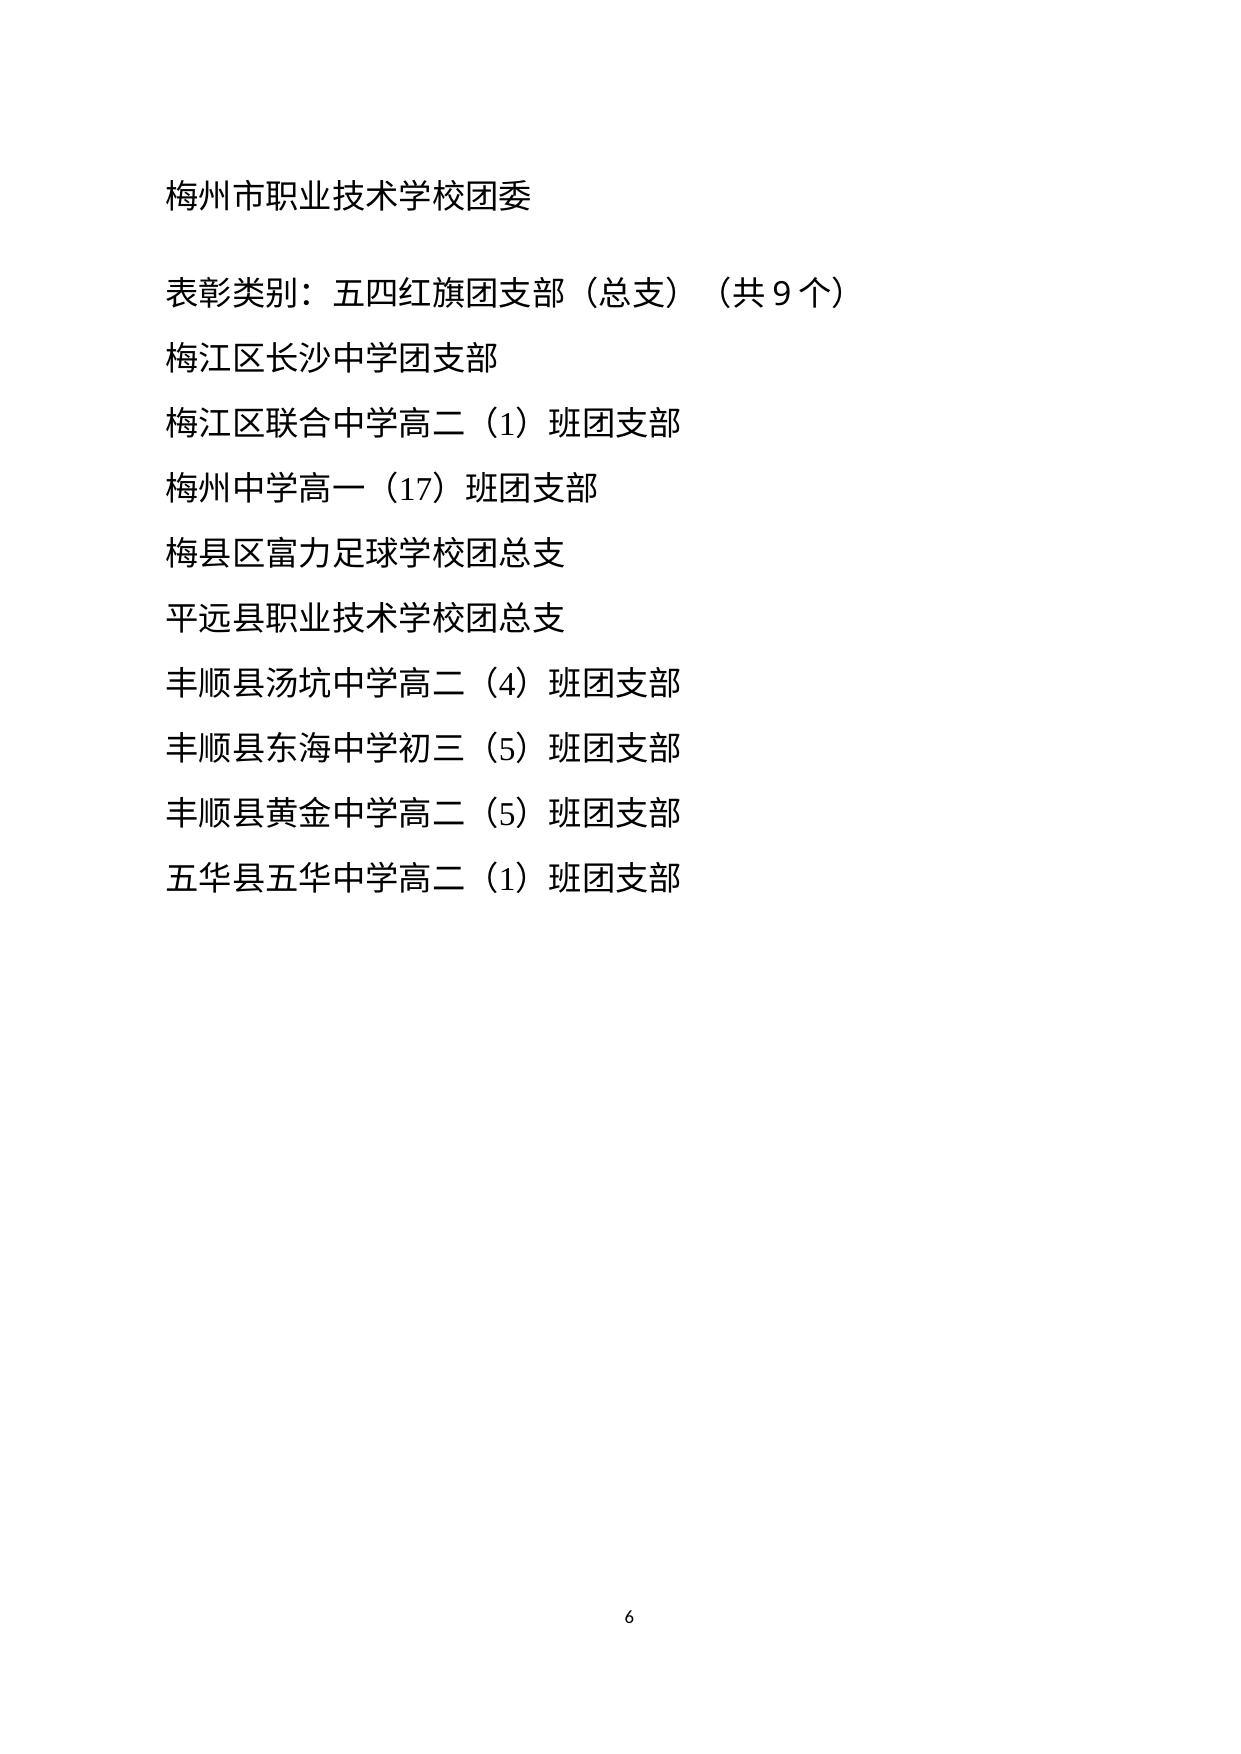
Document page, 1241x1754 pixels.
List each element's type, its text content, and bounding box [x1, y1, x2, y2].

text 梅州市职业技术学校团委 [165, 161, 1092, 226]
text 表彰类别：五四红旗团支部（总支）（共9个） [165, 259, 1092, 324]
text 梅县区富力足球学校团总支 [165, 519, 1092, 584]
text 五华县五华中学高二（1）班团支部 [165, 844, 1092, 909]
text 丰顺县黄金中学高二（5）班团支部 [165, 779, 1092, 844]
text 梅州中学高一（17）班团支部 [165, 454, 1092, 519]
text 平远县职业技术学校团总支 [165, 584, 1092, 649]
text 梅江区长沙中学团支部 [165, 324, 1092, 389]
text 梅江区联合中学高二（1）班团支部 [165, 389, 1092, 454]
text 丰顺县东海中学初三（5）班团支部 [165, 714, 1092, 779]
text 丰顺县汤坑中学高二（4）班团支部 [165, 649, 1092, 714]
